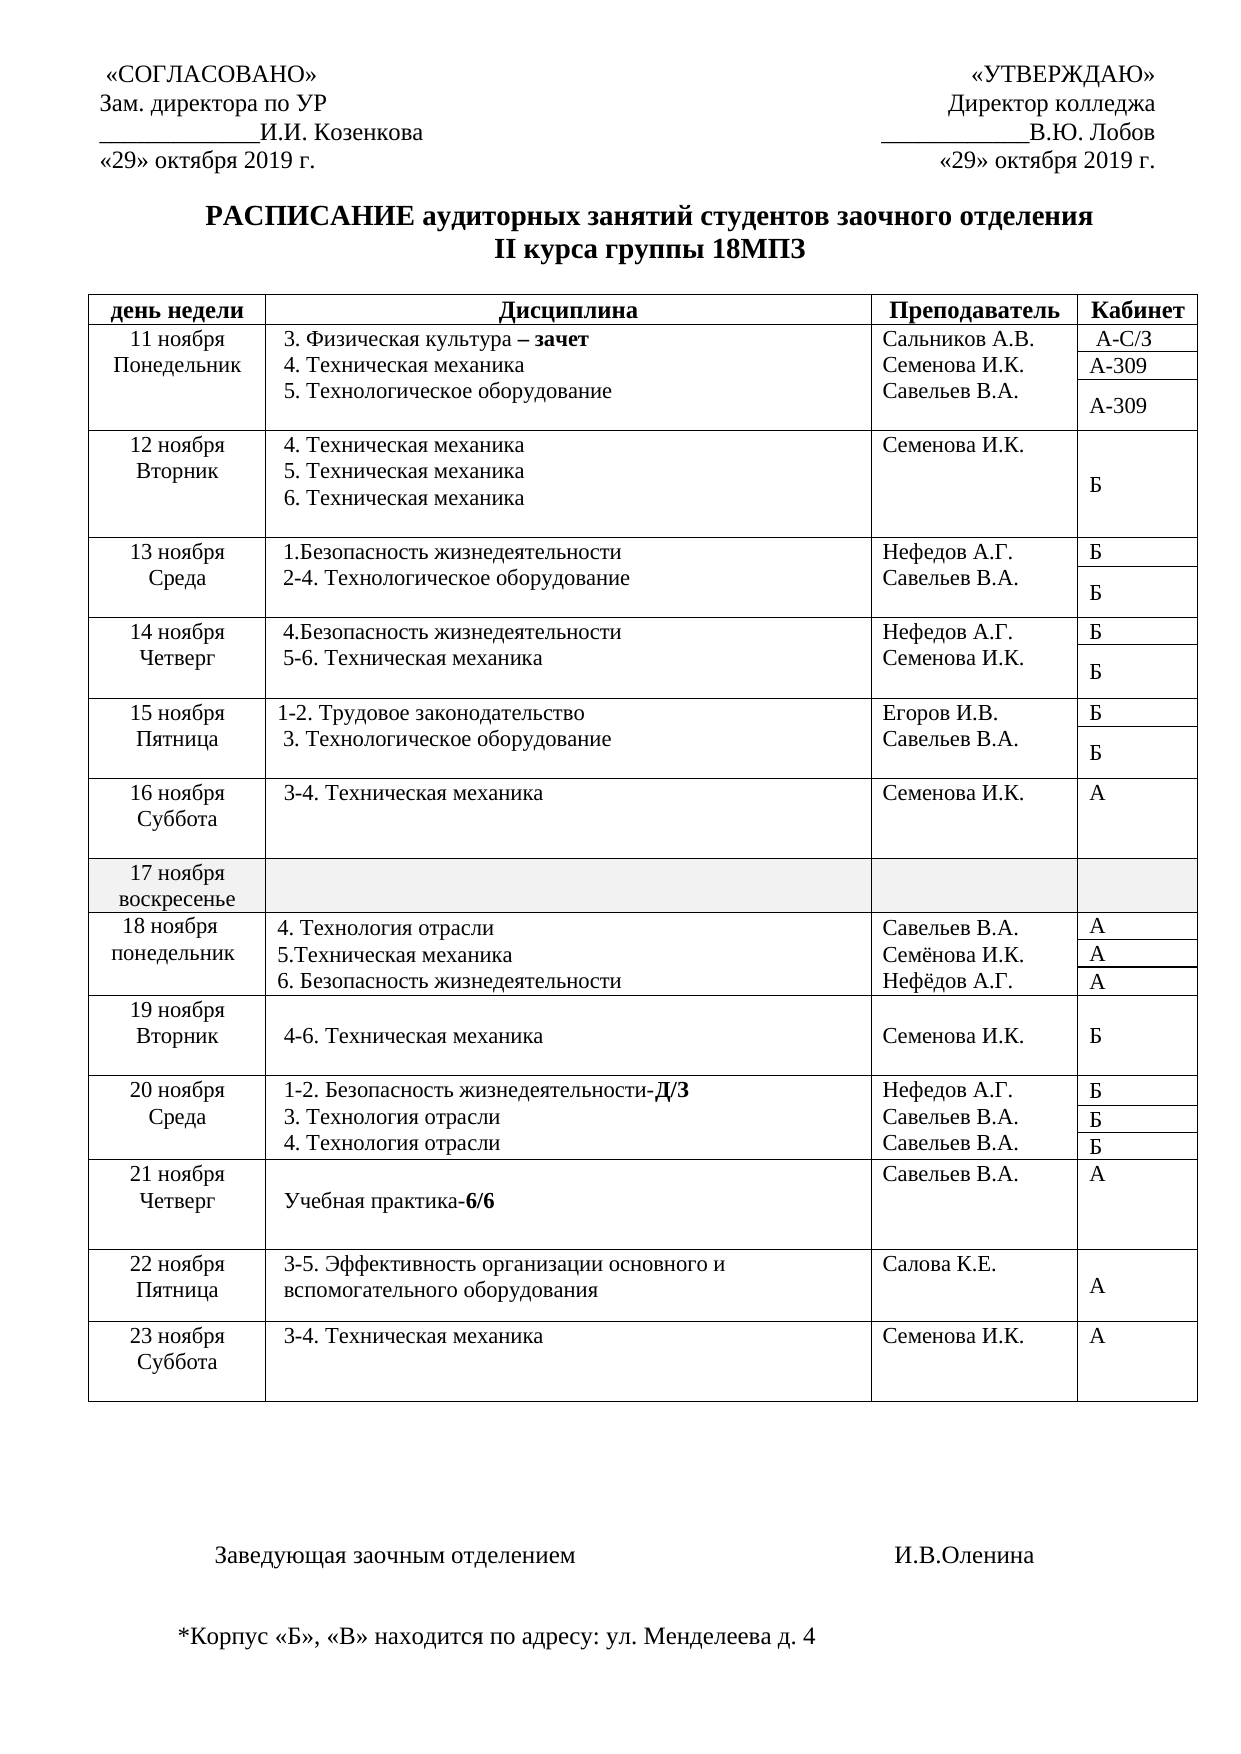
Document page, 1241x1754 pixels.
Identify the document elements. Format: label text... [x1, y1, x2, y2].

table_header «УТВЕРЖДАЮ» Директор колледжа ____________В.Ю. Лобов «29» октября 2019 г. [546, 59, 1167, 174]
table_cell Б [1078, 1106, 1197, 1132]
table_cell Савельев В.А. Семёнова И.К. Нефёдов А.Г. [872, 913, 1077, 995]
table_cell 3. Физическая культура – зачет 4. Техническая механика 5. Технологическое оборудование [266, 325, 871, 430]
table_header Преподаватель [872, 295, 1077, 324]
table_cell Б [1078, 996, 1197, 1075]
table_cell Семенова И.К. [872, 779, 1077, 858]
table_cell А [1078, 779, 1197, 858]
table_cell [872, 859, 1077, 912]
table_cell Учебная практика-6/6 [266, 1160, 871, 1249]
table_cell 4-6. Техническая механика [266, 996, 871, 1075]
table_cell 12 ноября Вторник [89, 431, 265, 537]
table_cell 20 ноября Среда [89, 1076, 265, 1159]
table_cell Семенова И.К. [872, 431, 1077, 537]
table_cell 18 ноября понедельник [89, 913, 265, 995]
table_cell 15 ноября Пятница [89, 699, 265, 778]
table_cell А [1078, 913, 1197, 939]
table_cell 1.Безопасность жизнедеятельности 2-4. Технологическое оборудование [266, 538, 871, 617]
table_cell [266, 859, 871, 912]
table_cell 3-4. Техническая механика [266, 779, 871, 858]
table_header Дисциплина [266, 295, 871, 324]
table_cell А [1078, 1322, 1197, 1401]
table_cell 11 ноября Понедельник [89, 325, 265, 430]
table_cell 23 ноября Суббота [89, 1322, 265, 1401]
text Заведующая заочным отделением И.В.Оленина [214, 1546, 1152, 1568]
table_cell А [1078, 1250, 1197, 1321]
table_header день недели [89, 295, 265, 324]
table_cell А [1078, 940, 1197, 966]
table_cell Б [1078, 618, 1197, 644]
table_cell 19 ноября Вторник [89, 996, 265, 1075]
table_cell Б [1078, 567, 1197, 617]
table_cell Нефедов А.Г. Семенова И.К. [872, 618, 1077, 698]
table_cell Семенова И.К. [872, 1322, 1077, 1401]
table_cell Савельев В.А. [872, 1160, 1077, 1249]
table_cell 4. Техническая механика 5. Техническая механика 6. Техническая механика [266, 431, 871, 537]
table_cell Салова К.Е. [872, 1250, 1077, 1321]
table_cell 14 ноября Четверг [89, 618, 265, 698]
table_cell 3-5. Эффективность организации основного и вспомогательного оборудования [266, 1250, 871, 1321]
table_header Кабинет [1078, 295, 1197, 324]
table_cell Нефедов А.Г. Савельев В.А. Савельев В.А. [872, 1076, 1077, 1159]
table_cell 4.Безопасность жизнедеятельности 5-6. Техническая механика [266, 618, 871, 698]
table_cell Б [1078, 538, 1197, 566]
table_cell Б [1078, 1076, 1197, 1104]
table_cell Нефедов А.Г. Савельев В.А. [872, 538, 1077, 617]
table_cell Б [1078, 431, 1197, 537]
table_cell Б [1078, 727, 1197, 778]
table_cell 21 ноября Четверг [89, 1160, 265, 1249]
table_cell А-309 [1078, 380, 1197, 430]
table_cell 13 ноября Среда [89, 538, 265, 617]
table_cell 4. Технология отрасли 5.Техническая механика 6. Безопасность жизнедеятельности [266, 913, 871, 995]
subtitle II курса группы 18МПЗ [148, 232, 1152, 265]
table_cell А-С/З [1078, 325, 1197, 351]
table_cell А [1078, 1160, 1197, 1249]
table_cell [1078, 859, 1197, 912]
table_cell 22 ноября Пятница [89, 1250, 265, 1321]
table_cell Семенова И.К. [872, 996, 1077, 1075]
table_cell 1-2. Безопасность жизнедеятельности-Д/З 3. Технология отрасли 4. Технология отрасли [266, 1076, 871, 1159]
table_cell 16 ноября Суббота [89, 779, 265, 858]
table_cell А-309 [1078, 352, 1197, 378]
table_cell Сальников А.В. Семенова И.К. Савельев В.А. [872, 325, 1077, 430]
table_cell 3-4. Техническая механика [266, 1322, 871, 1401]
table_header «СОГЛАСОВАНО» Зам. директора по УР _____________И.И. Козенкова «29» октября 2019 г. [88, 59, 546, 174]
table_cell Б [1078, 699, 1197, 726]
table_cell Егоров И.В. Савельев В.А. [872, 699, 1077, 778]
table_cell Б [1078, 645, 1197, 698]
table_cell А [1078, 968, 1197, 995]
subtitle РАСПИСАНИЕ аудиторных занятий студентов заочного отделения [148, 198, 1152, 232]
table_cell 1-2. Трудовое законодательство 3. Технологическое оборудование [266, 699, 871, 778]
table_cell Б [1078, 1133, 1197, 1159]
table_cell 17 ноября воскресенье [89, 859, 265, 912]
text *Корпус «Б», «В» находится по адресу: ул. Менделеева д. 4 [177, 1626, 1152, 1649]
